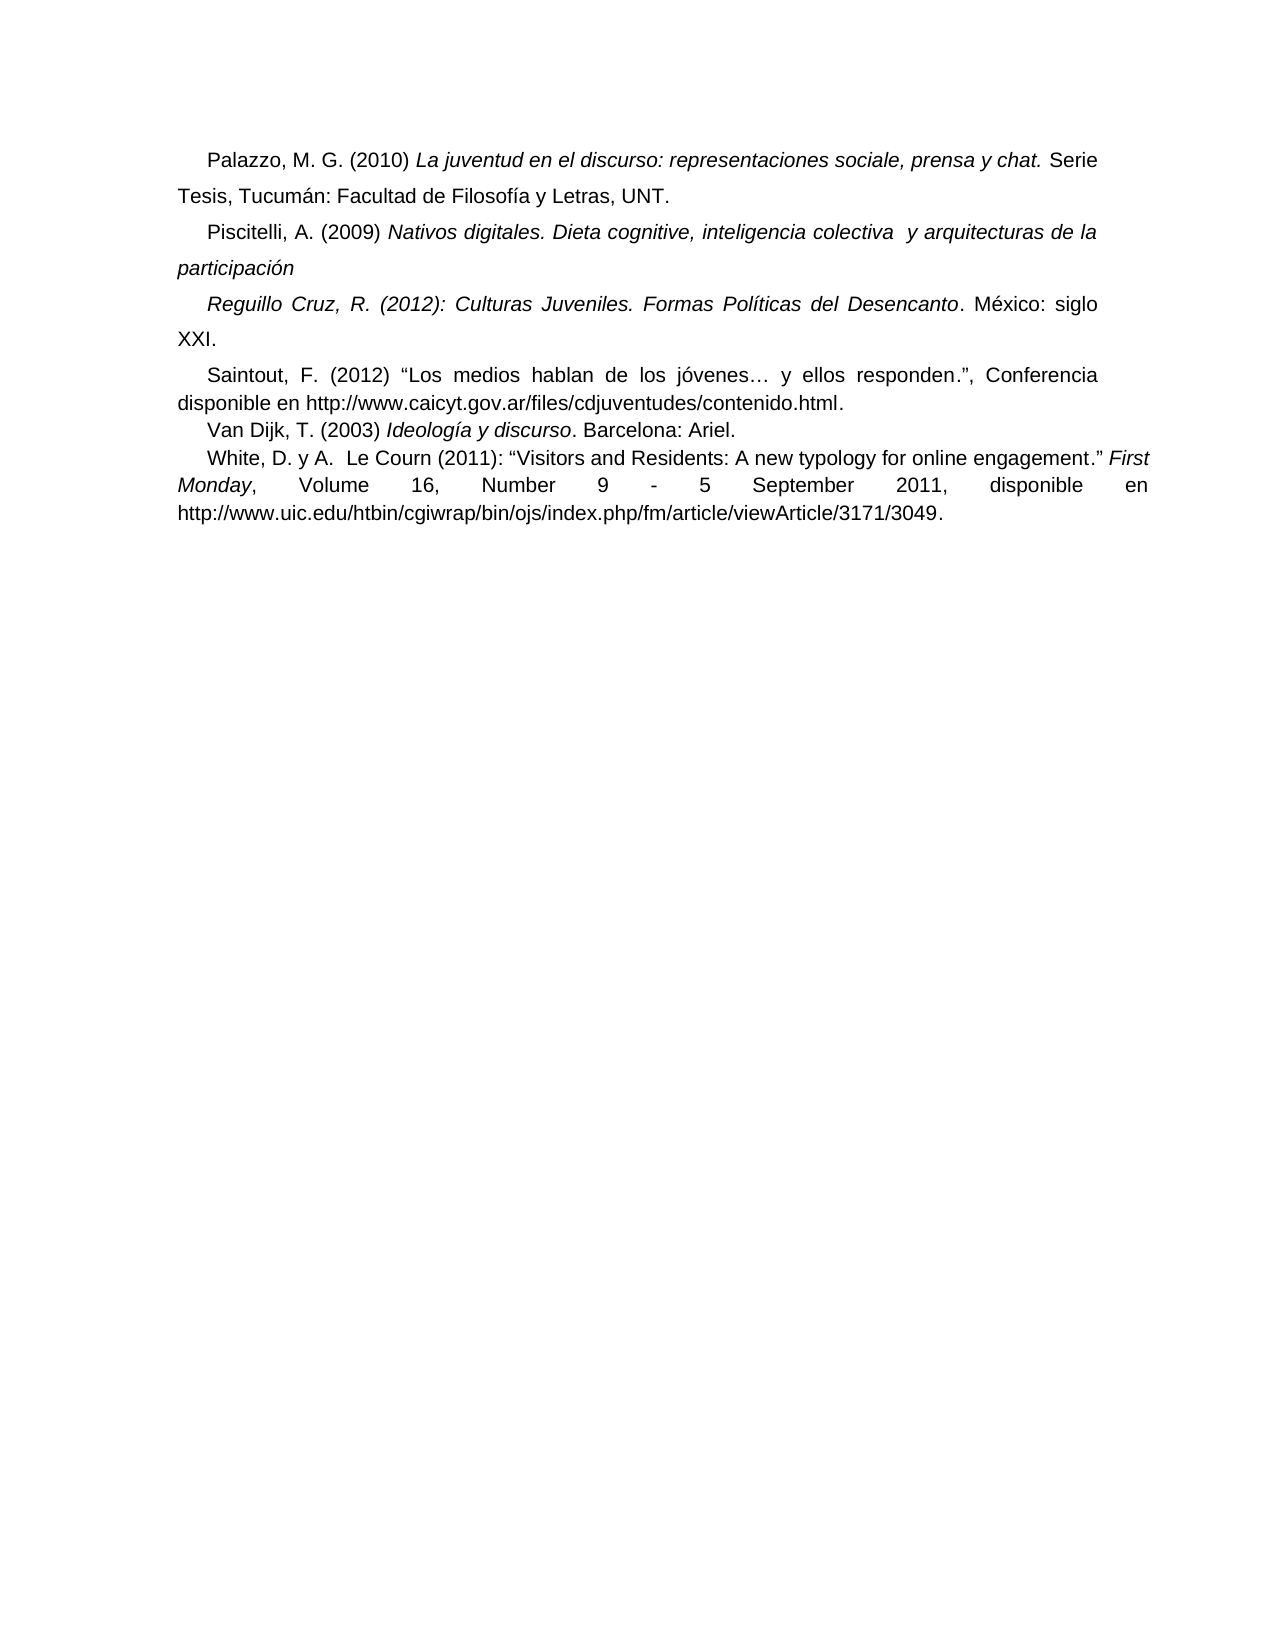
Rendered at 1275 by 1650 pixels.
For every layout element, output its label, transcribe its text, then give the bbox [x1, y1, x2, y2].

list Reguillo Cruz, R. (2012): Culturas Juveniles. Formas Políticas del Desencanto. México: siglo XXI. [177, 291, 1098, 351]
text Van Dijk, T. (2003) Ideología y discurso. Barcelona: Ariel. [207, 418, 1122, 442]
list Piscitelli, A. (2009) Nativos digitales. Dieta cognitive, inteligencia colectiva y arquitecturas de la participación [177, 219, 1098, 279]
list Saintout, F. (2012) “Los medios hablan de los jóvenes… y ellos responden.”, Conferencia disponible en http://www.caicyt.gov.ar/files/cdjuventudes/contenido.html. [177, 363, 1098, 415]
list Palazzo, M. G. (2010) La juventud en el discurso: representaciones sociale, prensa y chat. Serie Tesis, Tucumán: Facultad de Filosofía y Letras, UNT. [177, 148, 1098, 207]
text White, D. y A. Le Courn (2011): “Visitors and Residents: A new typology for online engagement.” First Monday, Volume 16, Number 9 - 5 September 2011, disponible en http://www.uic.edu/htbin/cgiwrap/bin/ojs/index.php/fm/article/viewArticle/3171/3049. [177, 446, 1149, 525]
